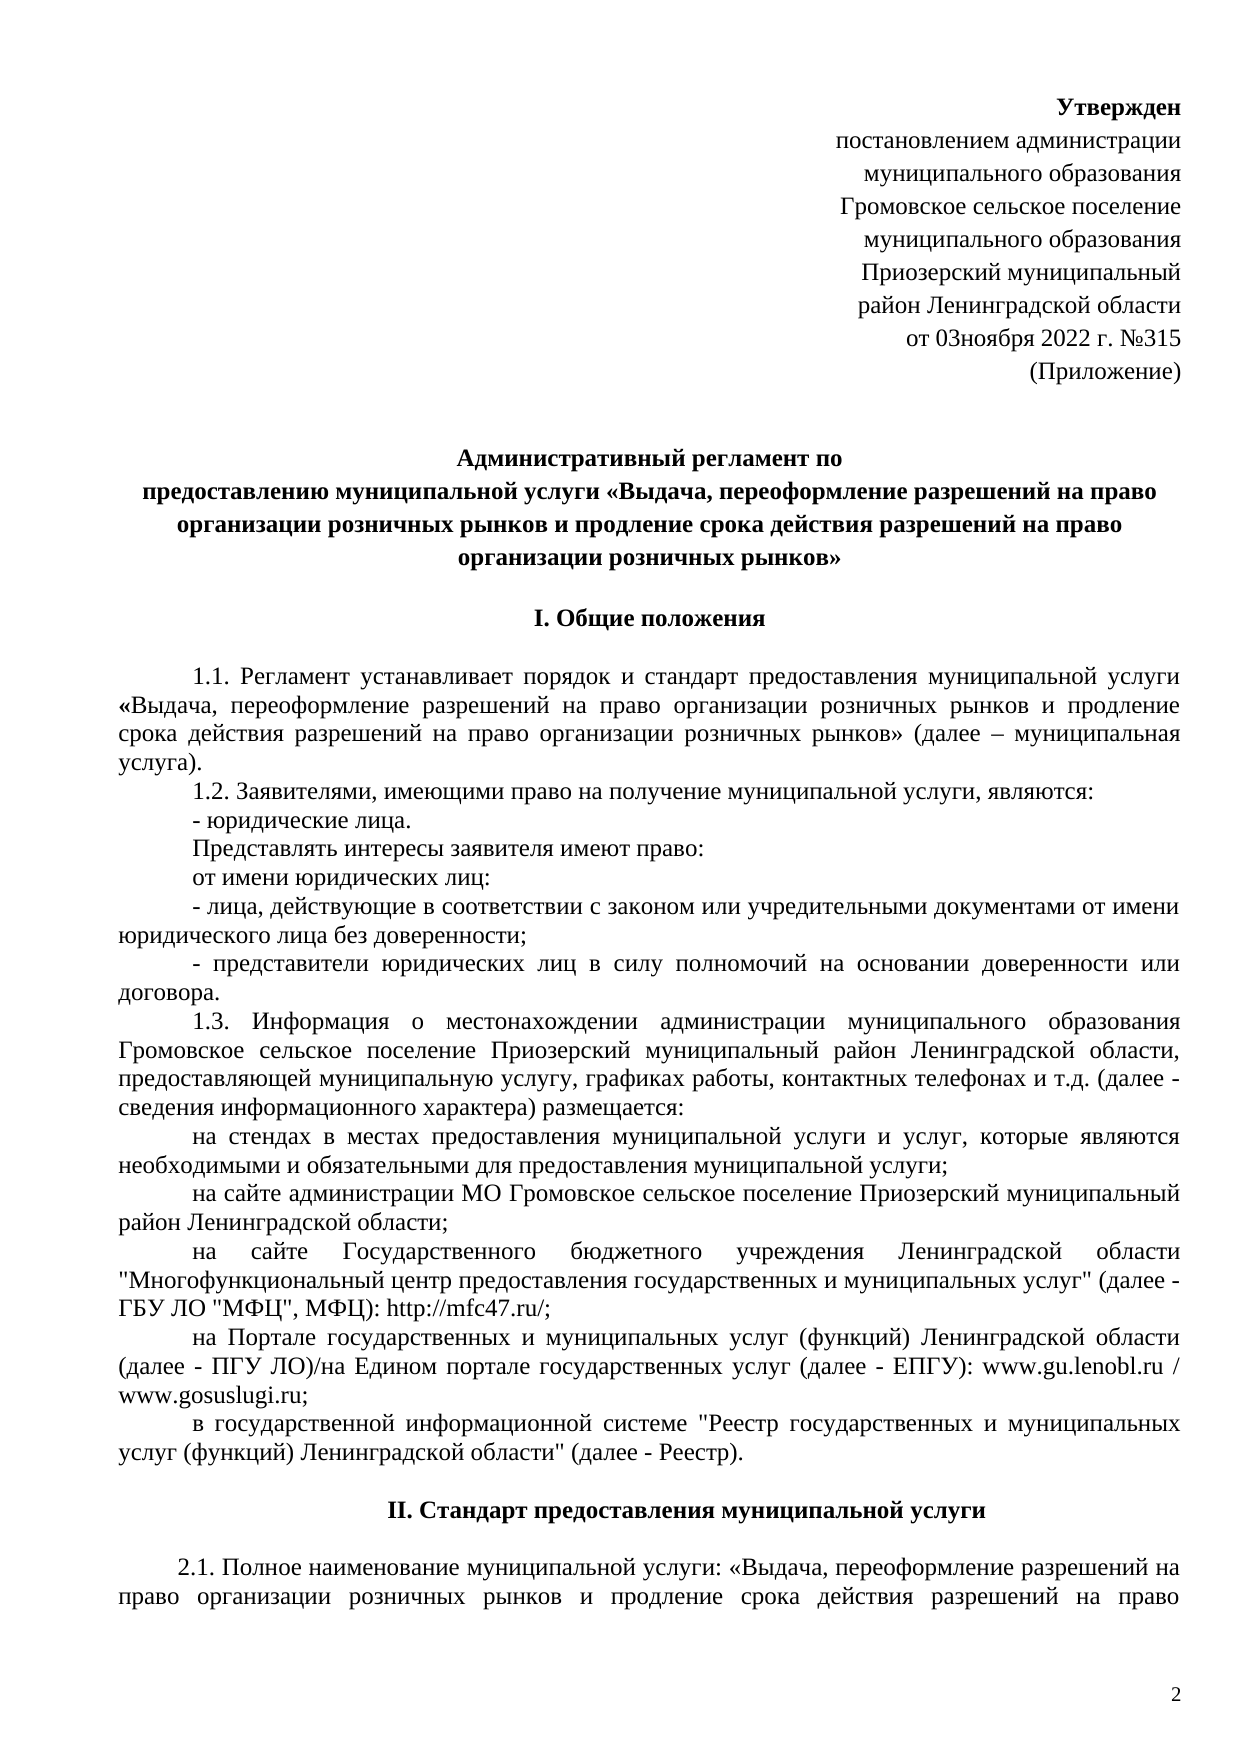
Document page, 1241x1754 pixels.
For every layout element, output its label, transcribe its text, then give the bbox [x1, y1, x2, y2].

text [118, 1552, 1181, 1610]
text на сайте администрации МО Громовское сельское поселение Приозерский муниципальный район Ленинградской области; [118, 1178, 1181, 1236]
text район Ленинградской области [118, 290, 1181, 318]
text на Портале государственных и муниципальных услуг (функций) Ленинградской области (далее - ПГУ ЛО)/на Едином портале государственных услуг (далее - ЕПГУ): www.gu.lenobl.ru / www.gosuslugi.ru; [118, 1322, 1181, 1408]
text 1.3. Информация о местонахождении администрации муниципального образования Громовское сельское поселение Приозерский муниципальный район Ленинградской области, предоставляющей муниципальную услугу, графиках работы, контактных телефонах и т.д. (далее - сведения информационного характера) размещается: [118, 1006, 1181, 1121]
text постановлением администрации [118, 125, 1181, 153]
text на сайте Государственного бюджетного учреждения Ленинградской области "Многофункциональный центр предоставления государственных и муниципальных услуг" (далее - ГБУ ЛО "МФЦ", МФЦ): http://mfc47.ru/; [118, 1236, 1181, 1322]
text 1.2. Заявителями, имеющими право на получение муниципальной услуги, являются: [118, 776, 1181, 805]
text - представители юридических лиц в силу полномочий на основании доверенности или договора. [118, 948, 1181, 1006]
text муниципального образования [118, 224, 1181, 252]
text Громовское сельское поселение [118, 191, 1181, 219]
text Приозерский муниципальный [118, 257, 1181, 286]
text - юридические лица. [118, 805, 1181, 833]
text Представлять интересы заявителя имеют право: [118, 833, 1181, 862]
text 1.1. Регламент устанавливает порядок и стандарт предоставления муниципальной услуги «Выдача, переоформление разрешений на право организации розничных рынков и продление срока действия разрешений на право организации розничных рынков» (далее – муниципальная услуга). [118, 661, 1181, 776]
text Административный регламент по [118, 443, 1181, 471]
text от 03ноября 2022 г. №315 [118, 323, 1181, 352]
text Утвержден [118, 92, 1181, 120]
text муниципального образования [118, 158, 1181, 186]
text I. Общие положения [118, 603, 1181, 632]
text II. Стандарт предоставления муниципальной услуги [118, 1495, 1181, 1523]
text - лица, действующие в соответствии с законом или учредительными документами от имени юридического лица без доверенности; [118, 891, 1181, 948]
text на стендах в местах предоставления муниципальной услуги и услуг, которые являются необходимыми и обязательными для предоставления муниципальной услуги; [118, 1121, 1181, 1178]
text (Приложение) [118, 356, 1181, 384]
text предоставлению муниципальной услуги «Выдача, переоформление разрешений на право организации розничных рынков и продление срока действия разрешений на право организации розничных рынков» [118, 476, 1181, 571]
text в государственной информационной системе "Реестр государственных и муниципальных услуг (функций) Ленинградской области" (далее - Реестр). [118, 1408, 1181, 1466]
text от имени юридических лиц: [118, 862, 1181, 891]
